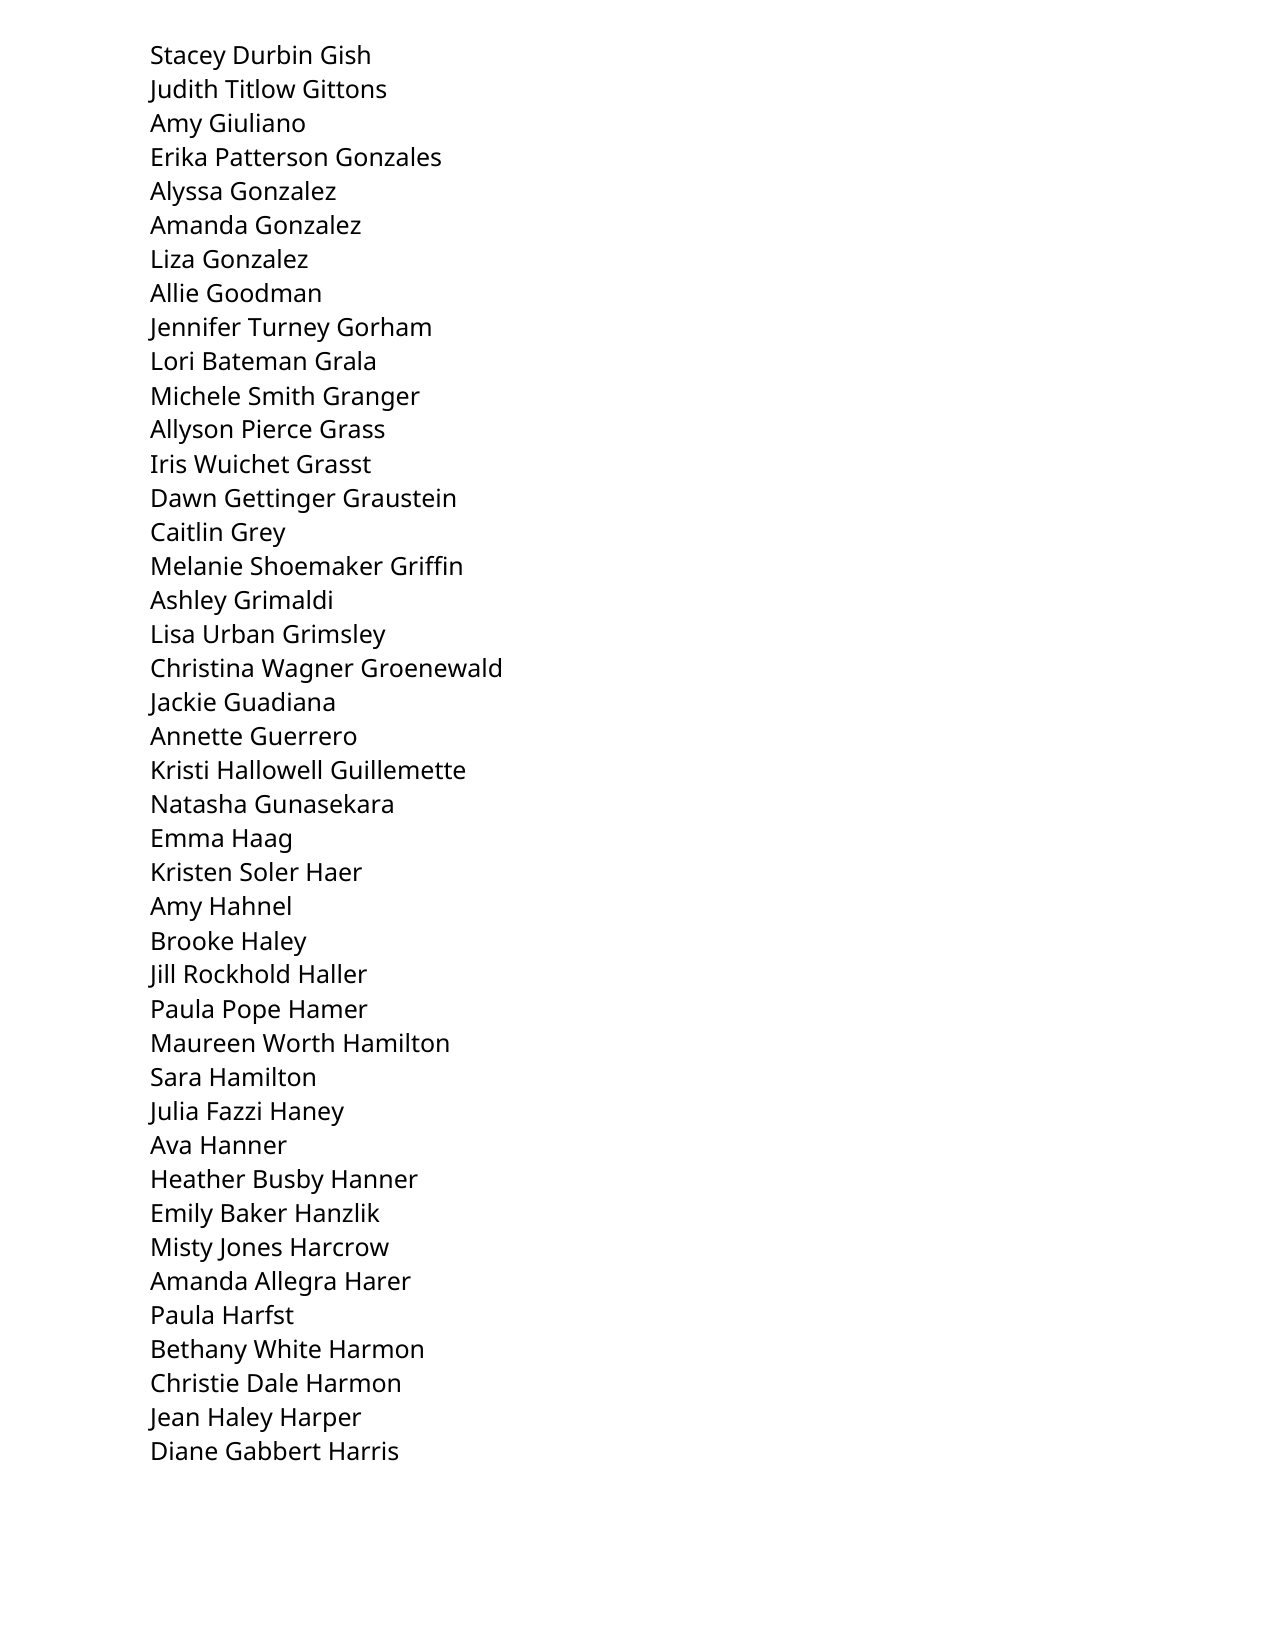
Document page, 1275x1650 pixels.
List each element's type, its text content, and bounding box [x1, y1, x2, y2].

text Iris Wuichet Grasst [150, 446, 1125, 480]
text Kristen Soler Haer [150, 855, 1125, 889]
text Michele Smith Granger [150, 378, 1125, 412]
text Jean Haley Harper [150, 1400, 1125, 1434]
text Erika Patterson Gonzales [150, 140, 1125, 174]
text Allyson Pierce Grass [150, 412, 1125, 446]
text Dawn Gettinger Graustein [150, 480, 1125, 514]
text Misty Jones Harcrow [150, 1230, 1125, 1264]
text Christina Wagner Groenewald [150, 651, 1125, 685]
text Emma Haag [150, 821, 1125, 855]
text Heather Busby Hanner [150, 1162, 1125, 1196]
text Jennifer Turney Gorham [150, 310, 1125, 344]
text Ava Hanner [150, 1127, 1125, 1162]
text Liza Gonzalez [150, 242, 1125, 276]
text Maureen Worth Hamilton [150, 1025, 1125, 1059]
text Amanda Gonzalez [150, 208, 1125, 242]
text Paula Pope Hamer [150, 991, 1125, 1025]
text Bethany White Harmon [150, 1332, 1125, 1366]
text Judith Titlow Gittons [150, 72, 1125, 106]
text Amanda Allegra Harer [150, 1264, 1125, 1298]
text Diane Gabbert Harris [150, 1434, 1125, 1468]
text Paula Harfst [150, 1298, 1125, 1332]
text Alyssa Gonzalez [150, 174, 1125, 208]
text Annette Guerrero [150, 719, 1125, 753]
text Stacey Durbin Gish [150, 37, 1125, 72]
text Brooke Haley [150, 923, 1125, 957]
text Amy Giuliano [150, 106, 1125, 140]
text Natasha Gunasekara [150, 787, 1125, 821]
text Amy Hahnel [150, 889, 1125, 923]
text Allie Goodman [150, 276, 1125, 310]
text Lori Bateman Grala [150, 344, 1125, 378]
text Julia Fazzi Haney [150, 1093, 1125, 1127]
text Christie Dale Harmon [150, 1366, 1125, 1400]
text Jill Rockhold Haller [150, 957, 1125, 991]
text Lisa Urban Grimsley [150, 617, 1125, 651]
text Ashley Grimaldi [150, 582, 1125, 617]
text Caitlin Grey [150, 514, 1125, 548]
text Kristi Hallowell Guillemette [150, 753, 1125, 787]
text Emily Baker Hanzlik [150, 1196, 1125, 1230]
text Jackie Guadiana [150, 685, 1125, 719]
text Melanie Shoemaker Griffin [150, 548, 1125, 582]
text Sara Hamilton [150, 1059, 1125, 1093]
